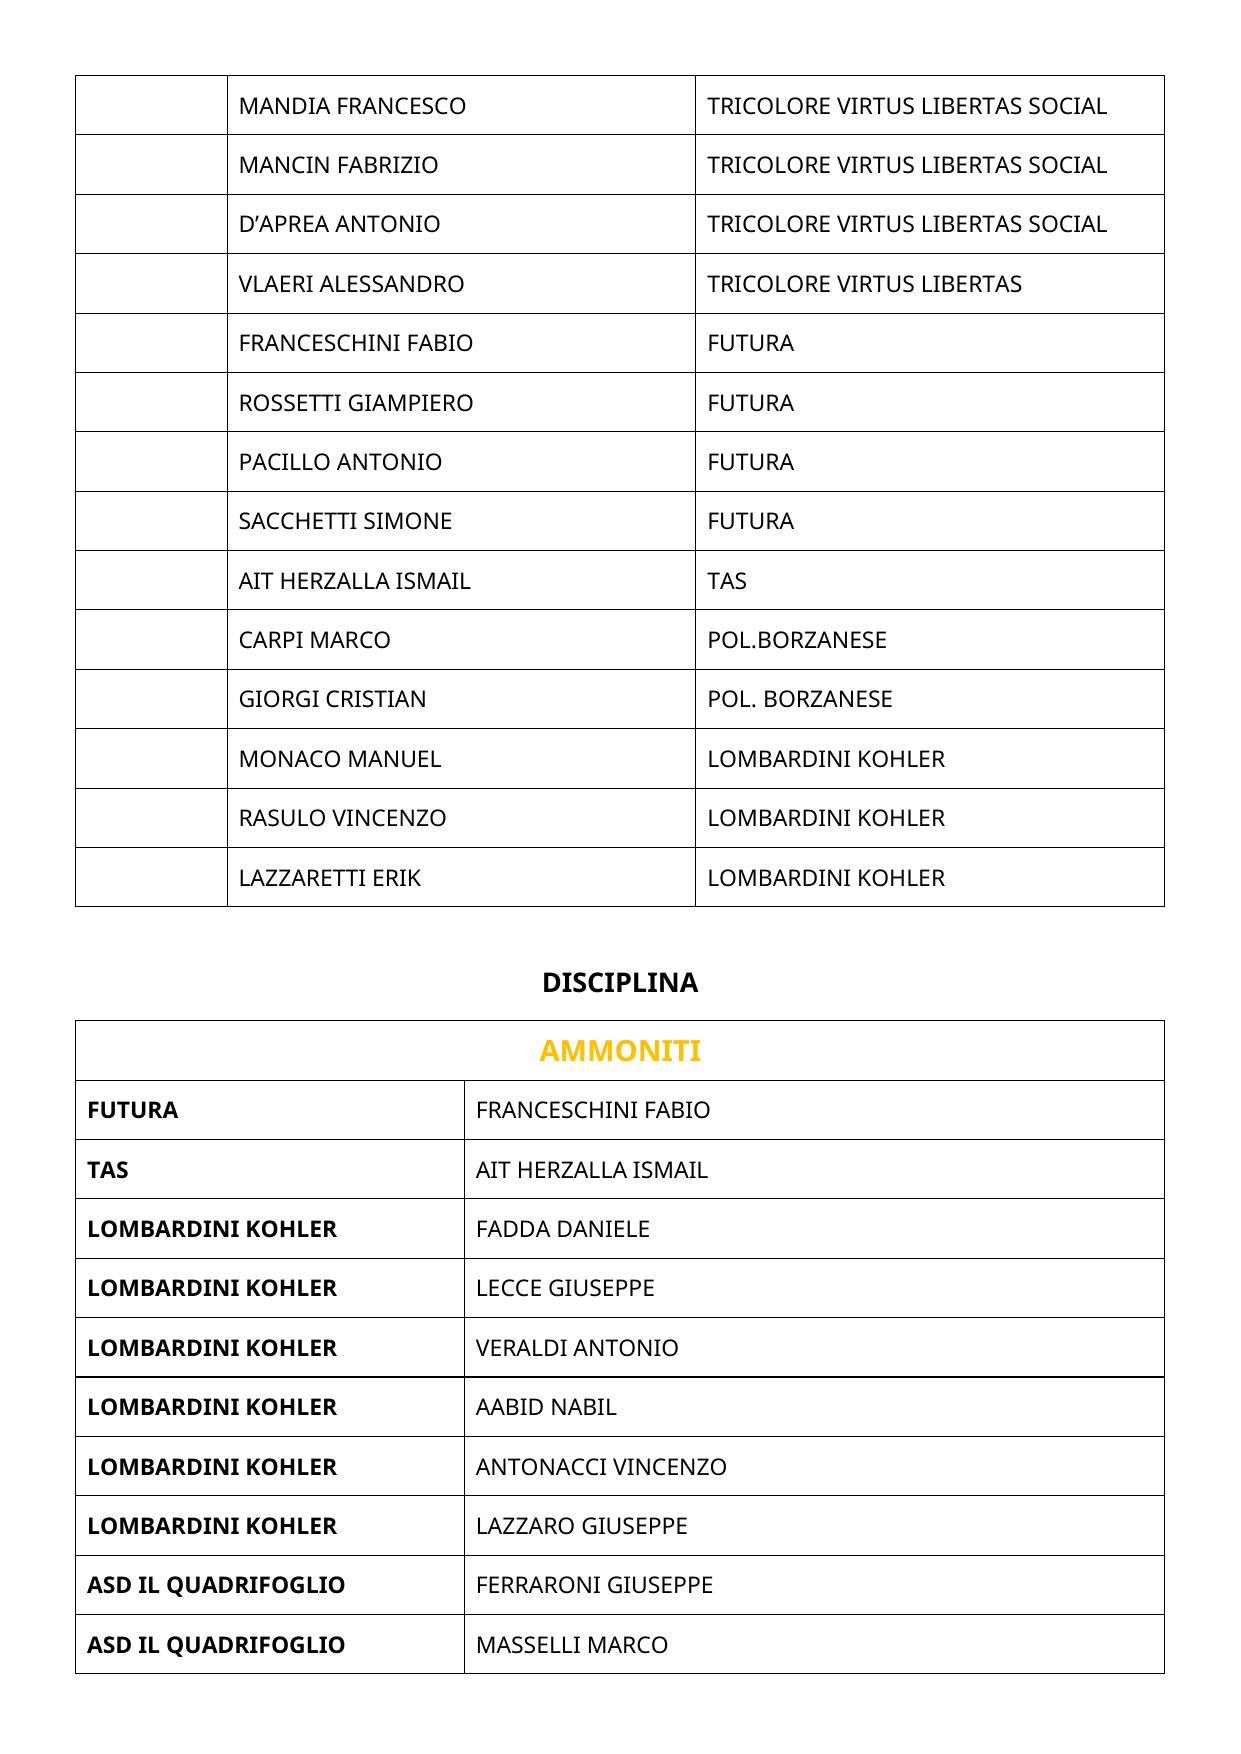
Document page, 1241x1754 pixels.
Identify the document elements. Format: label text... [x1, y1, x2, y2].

table_cell ANTONACCI VINCENZO [465, 1437, 1164, 1495]
table_cell [76, 551, 227, 609]
table_cell [76, 373, 227, 431]
table_cell LOMBARDINI KOHLER [696, 729, 1164, 787]
table_cell MANCIN FABRIZIO [228, 135, 695, 194]
table_cell ASD IL QUADRIFOGLIO [76, 1556, 464, 1614]
table_cell [76, 254, 227, 312]
table_cell MONACO MANUEL [228, 729, 695, 787]
table_cell CARPI MARCO [228, 610, 695, 669]
table_cell [76, 314, 227, 372]
table_cell LOMBARDINI KOHLER [76, 1318, 464, 1376]
table_cell [76, 432, 227, 491]
table_cell [76, 789, 227, 847]
table_cell [76, 492, 227, 550]
text DISCIPLINA [75, 964, 1165, 1001]
table_cell AIT HERZALLA ISMAIL [228, 551, 695, 609]
table_cell MANDIA FRANCESCO [228, 76, 695, 134]
table_cell LOMBARDINI KOHLER [696, 789, 1164, 847]
table_cell [76, 729, 227, 787]
table_cell FRANCESCHINI FABIO [465, 1081, 1164, 1139]
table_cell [696, 76, 1164, 134]
table_cell [76, 76, 227, 134]
table_cell [76, 848, 227, 906]
table_cell TRICOLORE VIRTUS LIBERTAS SOCIAL [696, 195, 1164, 253]
table_cell TRICOLORE VIRTUS LIBERTAS [696, 254, 1164, 312]
table_cell TAS [696, 551, 1164, 609]
table_cell RASULO VINCENZO [228, 789, 695, 847]
table_cell FUTURA [696, 373, 1164, 431]
table_cell LAZZARO GIUSEPPE [465, 1496, 1164, 1554]
table_cell AABID NABIL [465, 1378, 1164, 1436]
table_cell LOMBARDINI KOHLER [76, 1378, 464, 1436]
table_header AMMONITI [76, 1021, 1164, 1079]
table_cell GIORGI CRISTIAN [228, 670, 695, 728]
table_cell [76, 610, 227, 669]
table_cell AIT HERZALLA ISMAIL [465, 1140, 1164, 1198]
table_cell LOMBARDINI KOHLER [76, 1199, 464, 1258]
table_cell FUTURA [696, 492, 1164, 550]
table_cell [76, 135, 227, 194]
table_cell SACCHETTI SIMONE [228, 492, 695, 550]
table_cell PACILLO ANTONIO [228, 432, 695, 491]
table_cell TAS [76, 1140, 464, 1198]
table_cell FADDA DANIELE [465, 1199, 1164, 1258]
table_cell LECCE GIUSEPPE [465, 1259, 1164, 1317]
table_cell FUTURA [76, 1081, 464, 1139]
table_cell ASD IL QUADRIFOGLIO [76, 1615, 464, 1673]
table_cell FRANCESCHINI FABIO [228, 314, 695, 372]
table_cell [76, 670, 227, 728]
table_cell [696, 135, 1164, 194]
table_cell POL. BORZANESE [696, 670, 1164, 728]
table_cell LAZZARETTI ERIK [228, 848, 695, 906]
table_cell VLAERI ALESSANDRO [228, 254, 695, 312]
table_cell [76, 195, 227, 253]
table_cell LOMBARDINI KOHLER [76, 1496, 464, 1554]
table_cell MASSELLI MARCO [465, 1615, 1164, 1673]
table_cell FUTURA [696, 432, 1164, 491]
table_cell VERALDI ANTONIO [465, 1318, 1164, 1376]
table_cell LOMBARDINI KOHLER [696, 848, 1164, 906]
table_cell FERRARONI GIUSEPPE [465, 1556, 1164, 1614]
table_cell LOMBARDINI KOHLER [76, 1437, 464, 1495]
table_cell FUTURA [696, 314, 1164, 372]
table_cell D’APREA ANTONIO [228, 195, 695, 253]
table_cell POL.BORZANESE [696, 610, 1164, 669]
table_cell ROSSETTI GIAMPIERO [228, 373, 695, 431]
table_cell LOMBARDINI KOHLER [76, 1259, 464, 1317]
